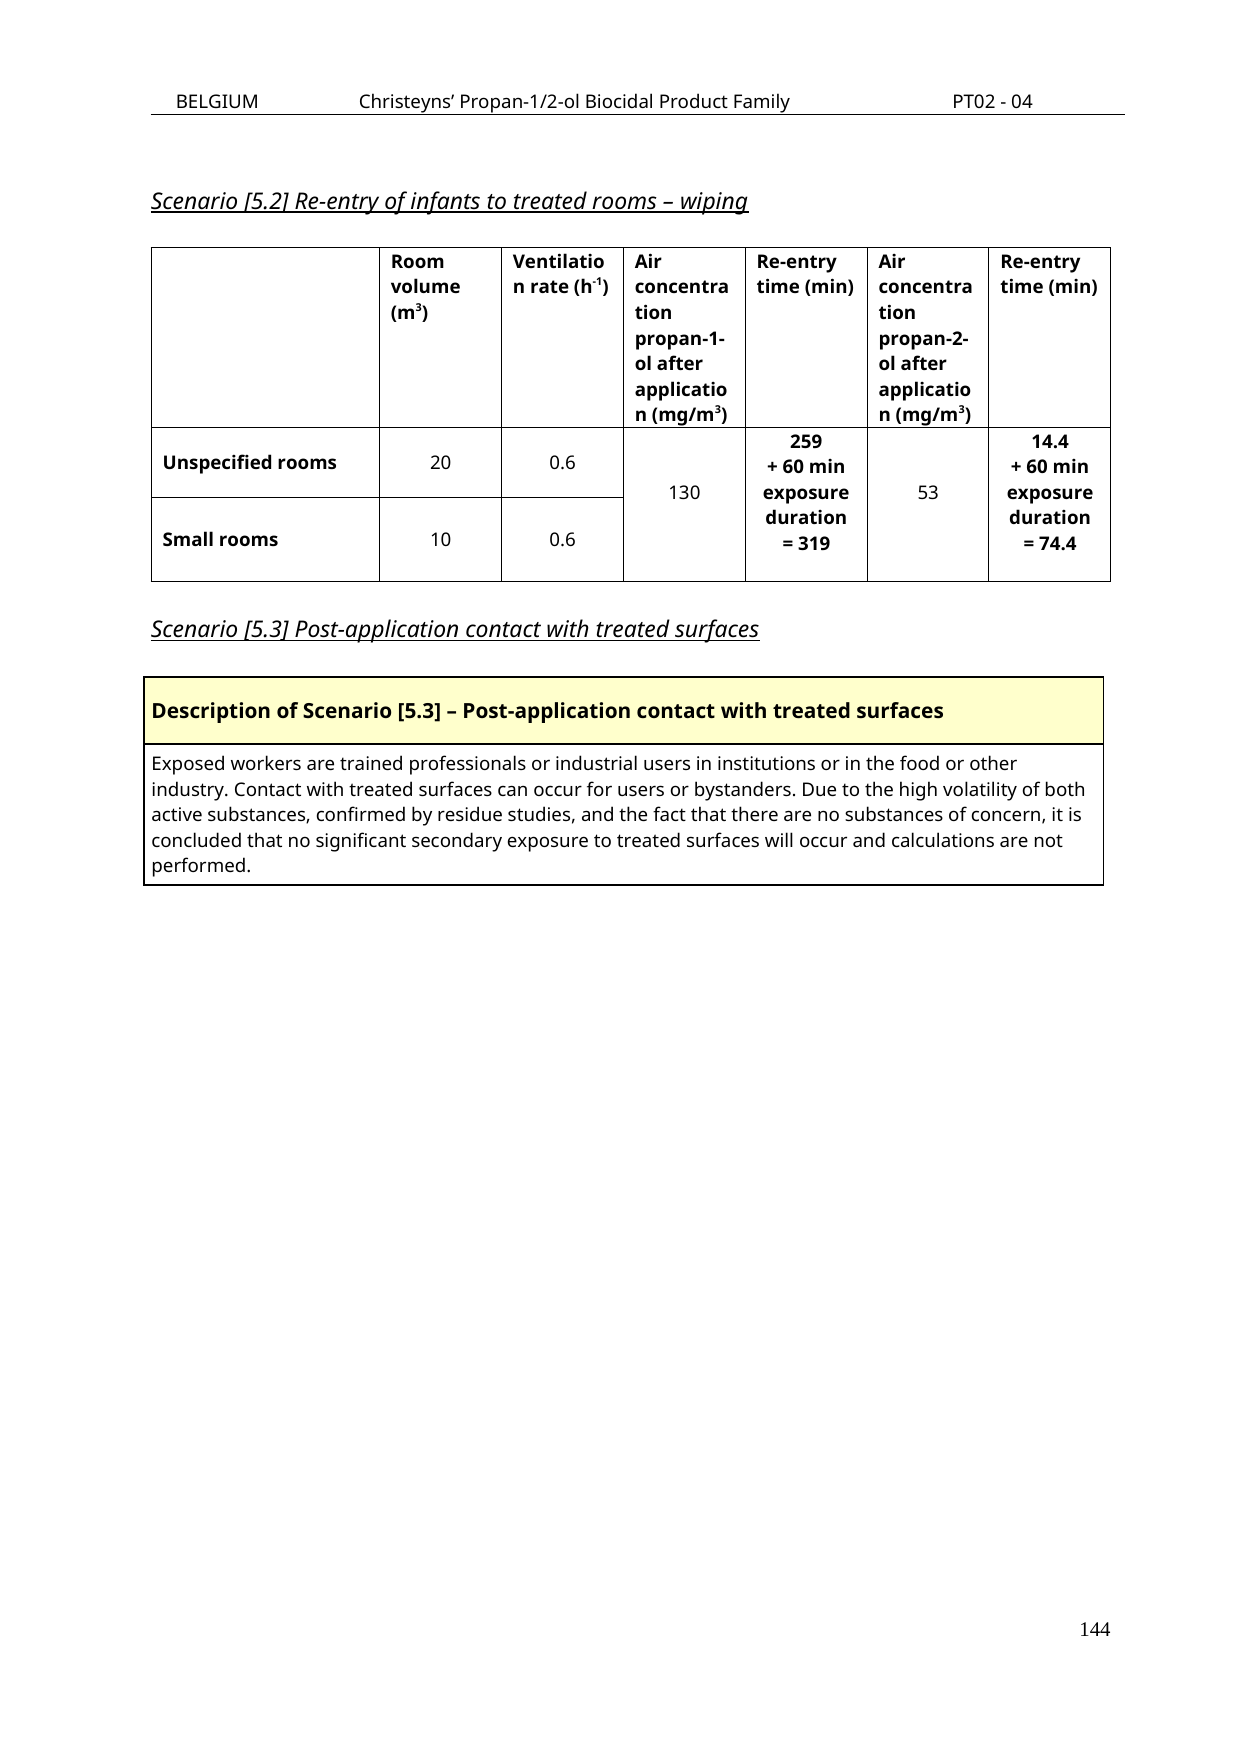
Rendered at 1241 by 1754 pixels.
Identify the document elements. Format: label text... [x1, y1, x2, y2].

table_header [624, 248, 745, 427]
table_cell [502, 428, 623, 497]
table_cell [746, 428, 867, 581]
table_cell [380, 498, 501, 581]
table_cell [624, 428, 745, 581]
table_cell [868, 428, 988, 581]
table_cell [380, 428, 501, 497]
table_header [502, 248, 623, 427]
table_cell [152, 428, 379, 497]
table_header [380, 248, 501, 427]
text Scenario [5.3] Post-application contact with treated surfaces [151, 613, 1110, 645]
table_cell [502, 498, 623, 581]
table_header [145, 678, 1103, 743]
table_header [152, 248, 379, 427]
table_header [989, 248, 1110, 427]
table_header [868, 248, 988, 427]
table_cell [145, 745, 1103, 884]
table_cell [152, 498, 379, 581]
text Scenario [5.2] Re-entry of infants to treated rooms – wiping [151, 185, 1110, 216]
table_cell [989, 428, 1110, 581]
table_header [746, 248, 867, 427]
